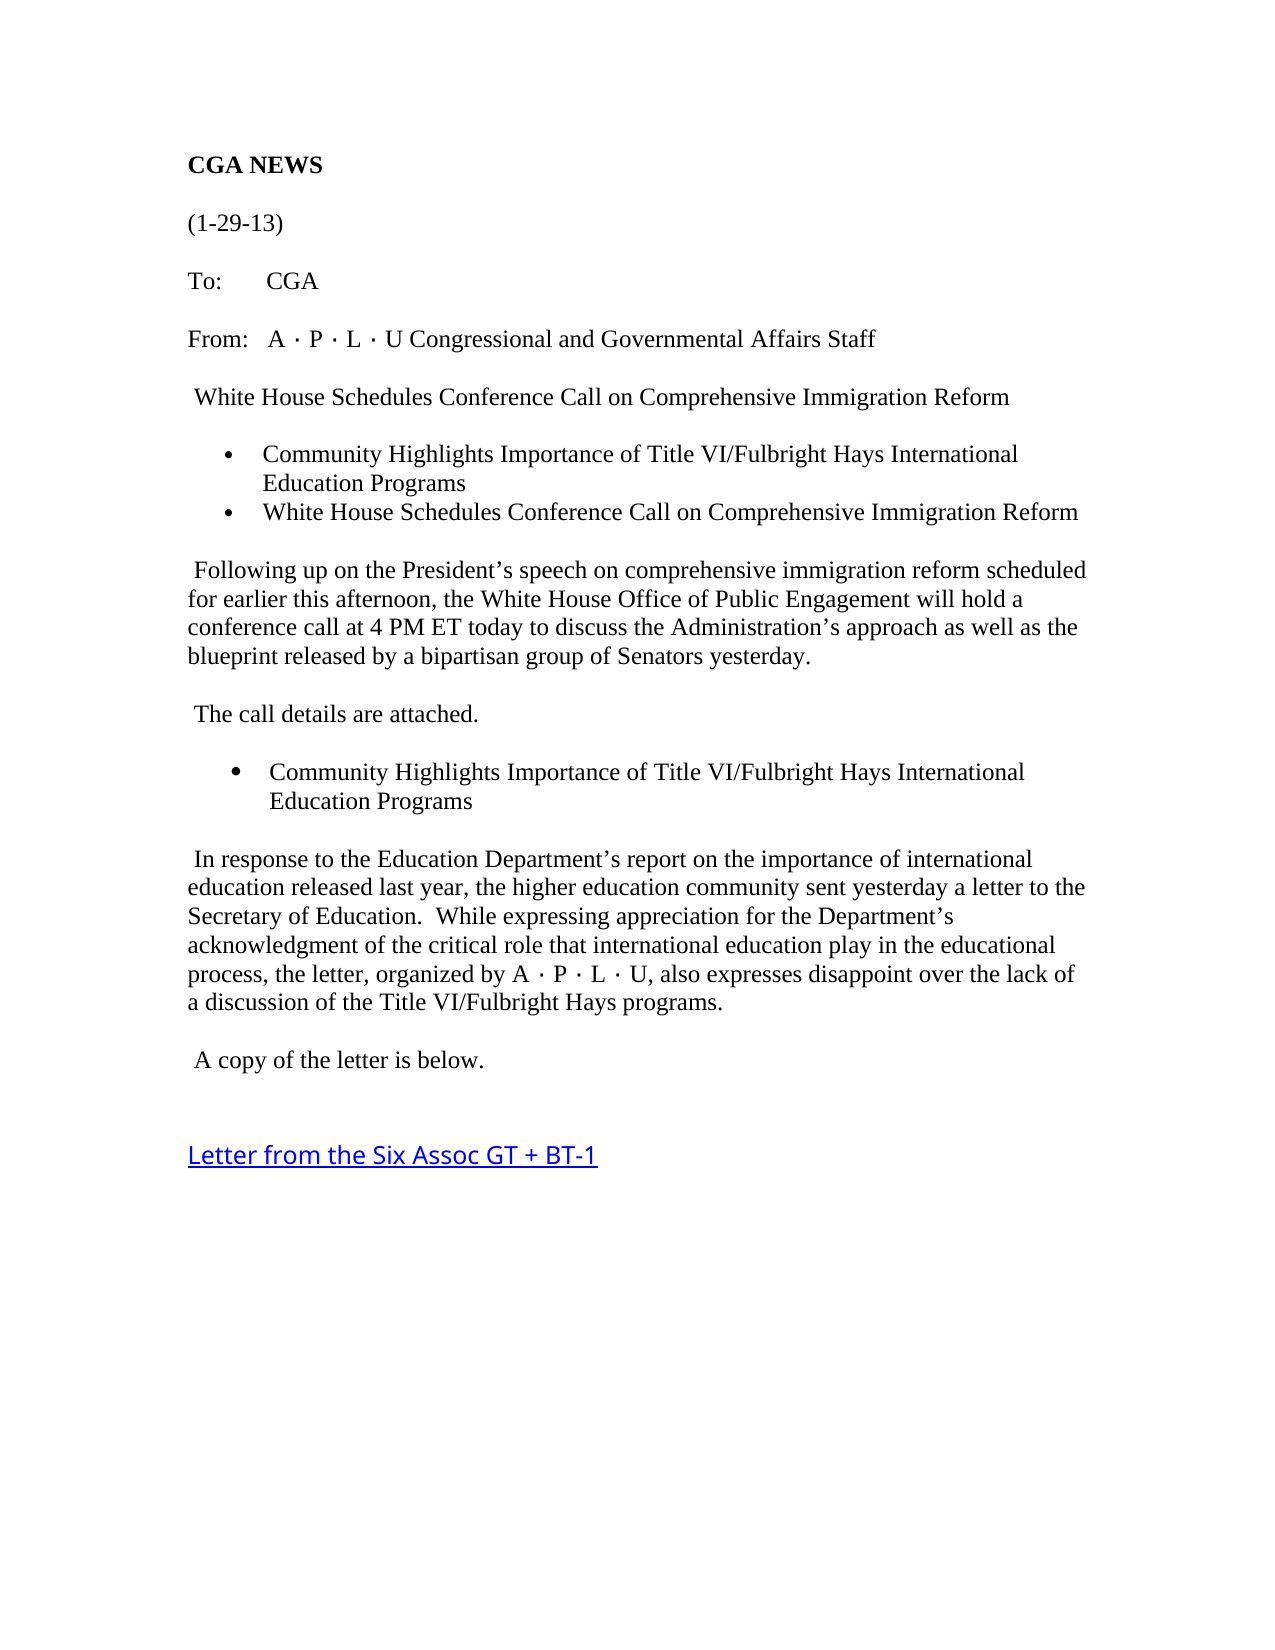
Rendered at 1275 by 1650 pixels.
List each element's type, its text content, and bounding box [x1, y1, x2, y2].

list Community Highlights Importance of Title VI/Fulbright Hays International Education Programs [225, 439, 1087, 497]
list Community Highlights Importance of Title VI/Fulbright Hays International Education Programs [232, 757, 1087, 814]
text Following up on the President’s speech on comprehensive immigration reform scheduled for earlier this afternoon, the White House Office of Public Engagement will hold a conference call at 4 PM ET today to discuss the Administration’s approach as well as the blueprint released by a bipartisan group of Senators yesterday. [187, 555, 1087, 670]
text (1-29-13) [187, 208, 1087, 237]
text The call details are attached. [187, 699, 1087, 728]
text In response to the Education Department’s report on the importance of international education released last year, the higher education community sent yesterday a letter to the Secretary of Education. While expressing appreciation for the Department’s acknowledgment of the critical role that international education play in the educational process, the letter, organized by A۰P۰L۰U, also expresses disappoint over the lack of a discussion of the Title VI/Fulbright Hays programs. [187, 844, 1087, 1016]
list White House Schedules Conference Call on Comprehensive Immigration Reform [225, 497, 1087, 526]
text Letter from the Six Assoc GT + BT-1 [187, 1103, 1087, 1171]
text To: CGA [187, 266, 1087, 294]
text From: A۰P۰L۰U Congressional and Governmental Affairs Staff [187, 324, 1087, 352]
text CGA NEWS [187, 150, 1087, 179]
text White House Schedules Conference Call on Comprehensive Immigration Reform [187, 382, 1087, 410]
text A copy of the letter is below. [187, 1045, 1087, 1074]
